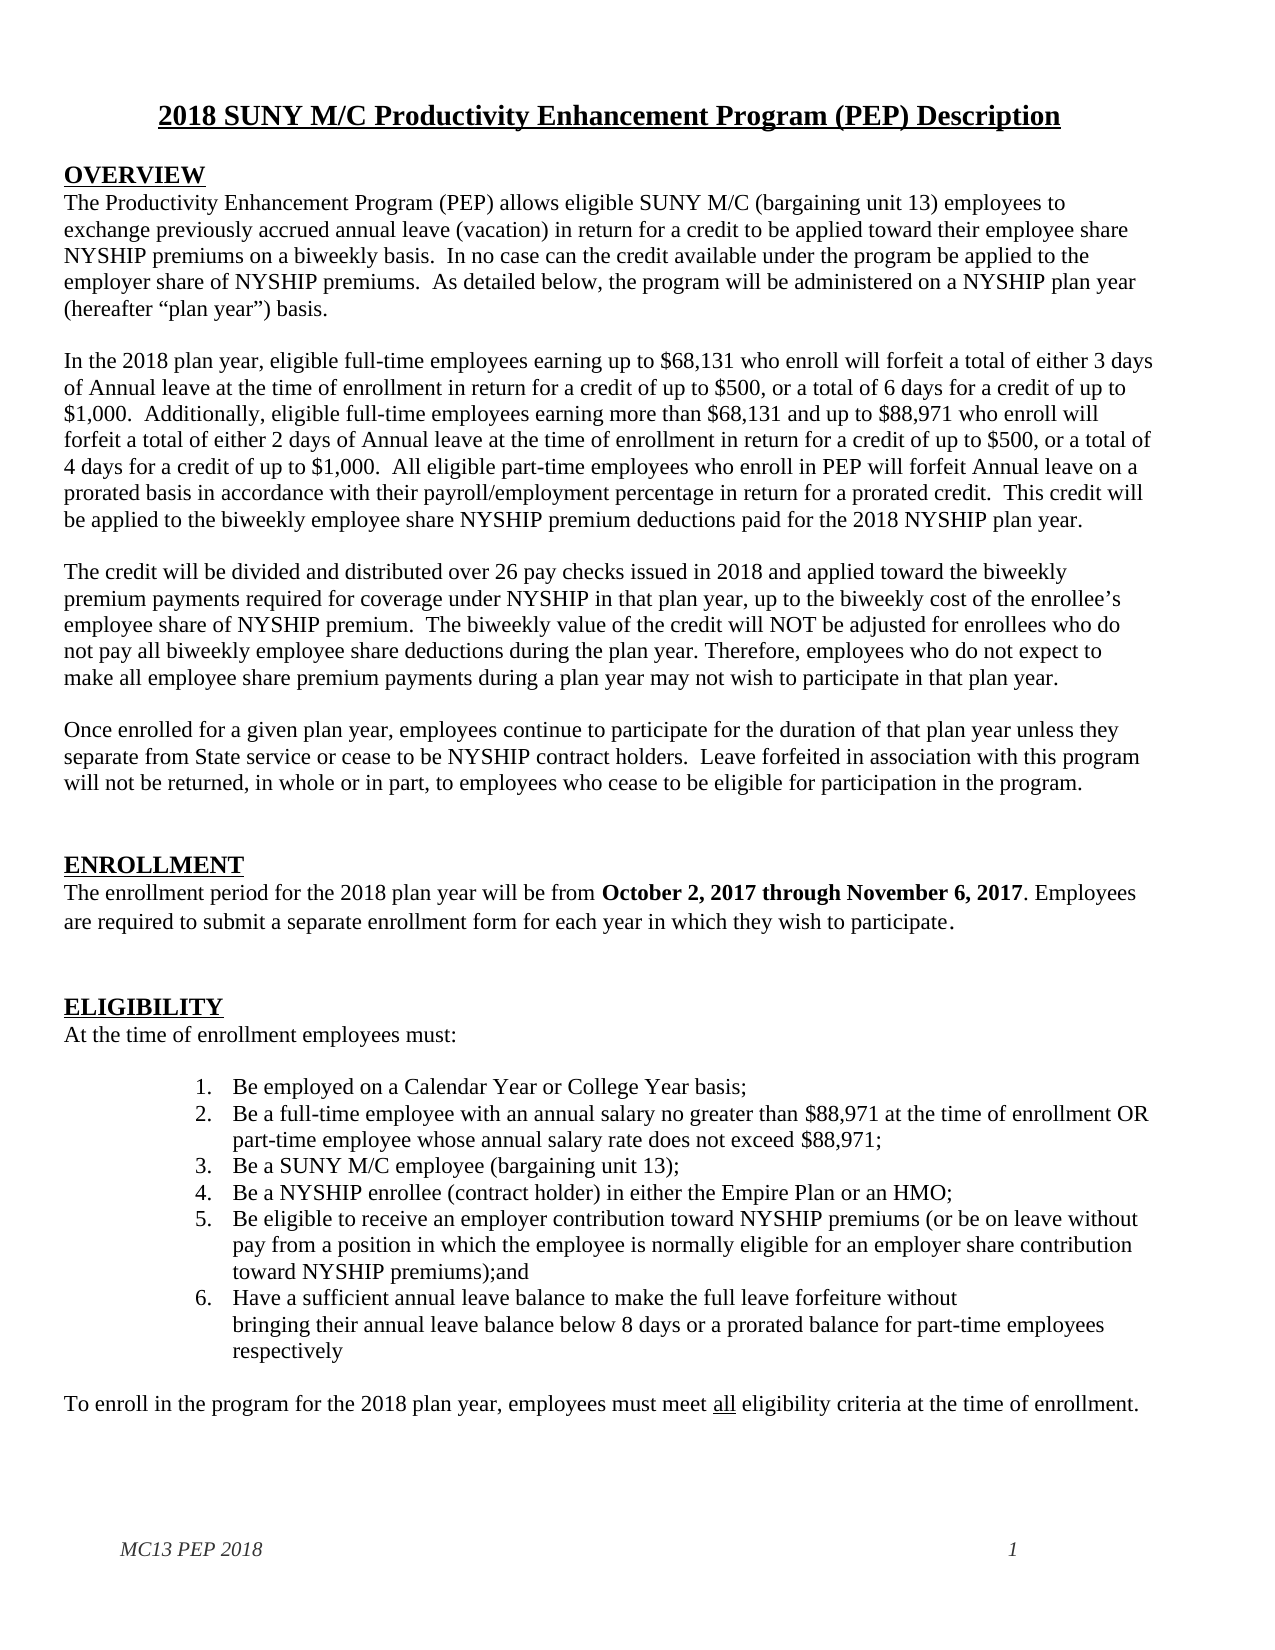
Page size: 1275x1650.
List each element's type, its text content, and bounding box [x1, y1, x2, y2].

text At the time of enrollment employees must: [64, 1021, 1155, 1047]
text Once enrolled for a given plan year, employees continue to participate for the duration of that plan year unless they separate from State service or cease to be NYSHIP contract holders. Leave forfeited in association with this program will not be returned, in whole or in part, to employees who cease to be eligible for participation in the program. [64, 716, 1155, 796]
text The credit will be divided and distributed over 26 pay checks issued in 2018 and applied toward the biweekly premium payments required for coverage under NYSHIP in that plan year, up to the biweekly cost of the enrollee’s employee share of NYSHIP premium. The biweekly value of the credit will NOT be adjusted for enrollees who do not pay all biweekly employee share deductions during the plan year. Therefore, employees who do not expect to make all employee share premium payments during a plan year may not wish to participate in that plan year. [64, 558, 1155, 690]
title 2018 SUNY M/C Productivity Enhancement Program (PEP) Description [64, 98, 1155, 132]
text ELIGIBILITY [64, 992, 1155, 1021]
list Be employed on a Calendar Year or College Year basis; [195, 1073, 1155, 1100]
text ENROLLMENT [64, 851, 1155, 879]
list Be eligible to receive an employer contribution toward NYSHIP premiums (or be on leave without pay from a position in which the employee is normally eligible for an employer share contribution toward NYSHIP premiums);and [195, 1205, 1155, 1284]
text To enroll in the program for the 2018 plan year, employees must meet all eligibility criteria at the time of enrollment. [64, 1390, 1155, 1416]
list Be a full-time employee with an annual salary no greater than $88,971 at the time of enrollment OR part-time employee whose annual salary rate does not exceed $88,971; [195, 1100, 1155, 1152]
list Have a sufficient annual leave balance to make the full leave forfeiture without bringing their annual leave balance below 8 days or a prorated balance for part-time employees respectively [195, 1284, 1155, 1363]
subtitle OVERVIEW [64, 161, 1155, 189]
text The Productivity Enhancement Program () allows eligible SUNY M/C (bargaining unit 13) employees to exchange previously accrued annual leave (vacation) in return for a credit to be applied toward their employee share NYSHIP premiums on a biweekly basis. In no case can the credit available under the program be applied to the employer share of NYSHIP premiums. As detailed below, the program will be administered on a NYSHIP plan year (hereafter “plan year”) basis. [64, 189, 1155, 321]
text The enrollment period for the 2018 plan year will be from October 2, 2017 through November 6, 2017. Employees are required to submit a separate enrollment form for each year in which they wish to participate. [64, 879, 1155, 934]
list Be a SUNY M/C employee (bargaining unit 13); [195, 1152, 1155, 1179]
list Be a NYSHIP enrollee (contract holder) in either the Empire Plan or an HMO; [195, 1179, 1155, 1205]
text In the 2018 plan year, eligible full-time employees earning up to $68,131 who enroll will forfeit a total of either 3 days of Annual leave at the time of enrollment in return for a credit of up to $500, or a total of 6 days for a credit of up to $1,000. Additionally, eligible full-time employees earning more than $68,131 and up to $88,971 who enroll will forfeit a total of either 2 days of Annual leave at the time of enrollment in return for a credit of up to $500, or a total of 4 days for a credit of up to $1,000. All eligible part-time employees who enroll in will forfeit Annual leave on a prorated basis in accordance with their payroll/employment percentage in return for a prorated credit. This credit will be applied to the biweekly employee share NYSHIP premium deductions paid for the 2018 NYSHIP plan year. [64, 347, 1155, 532]
